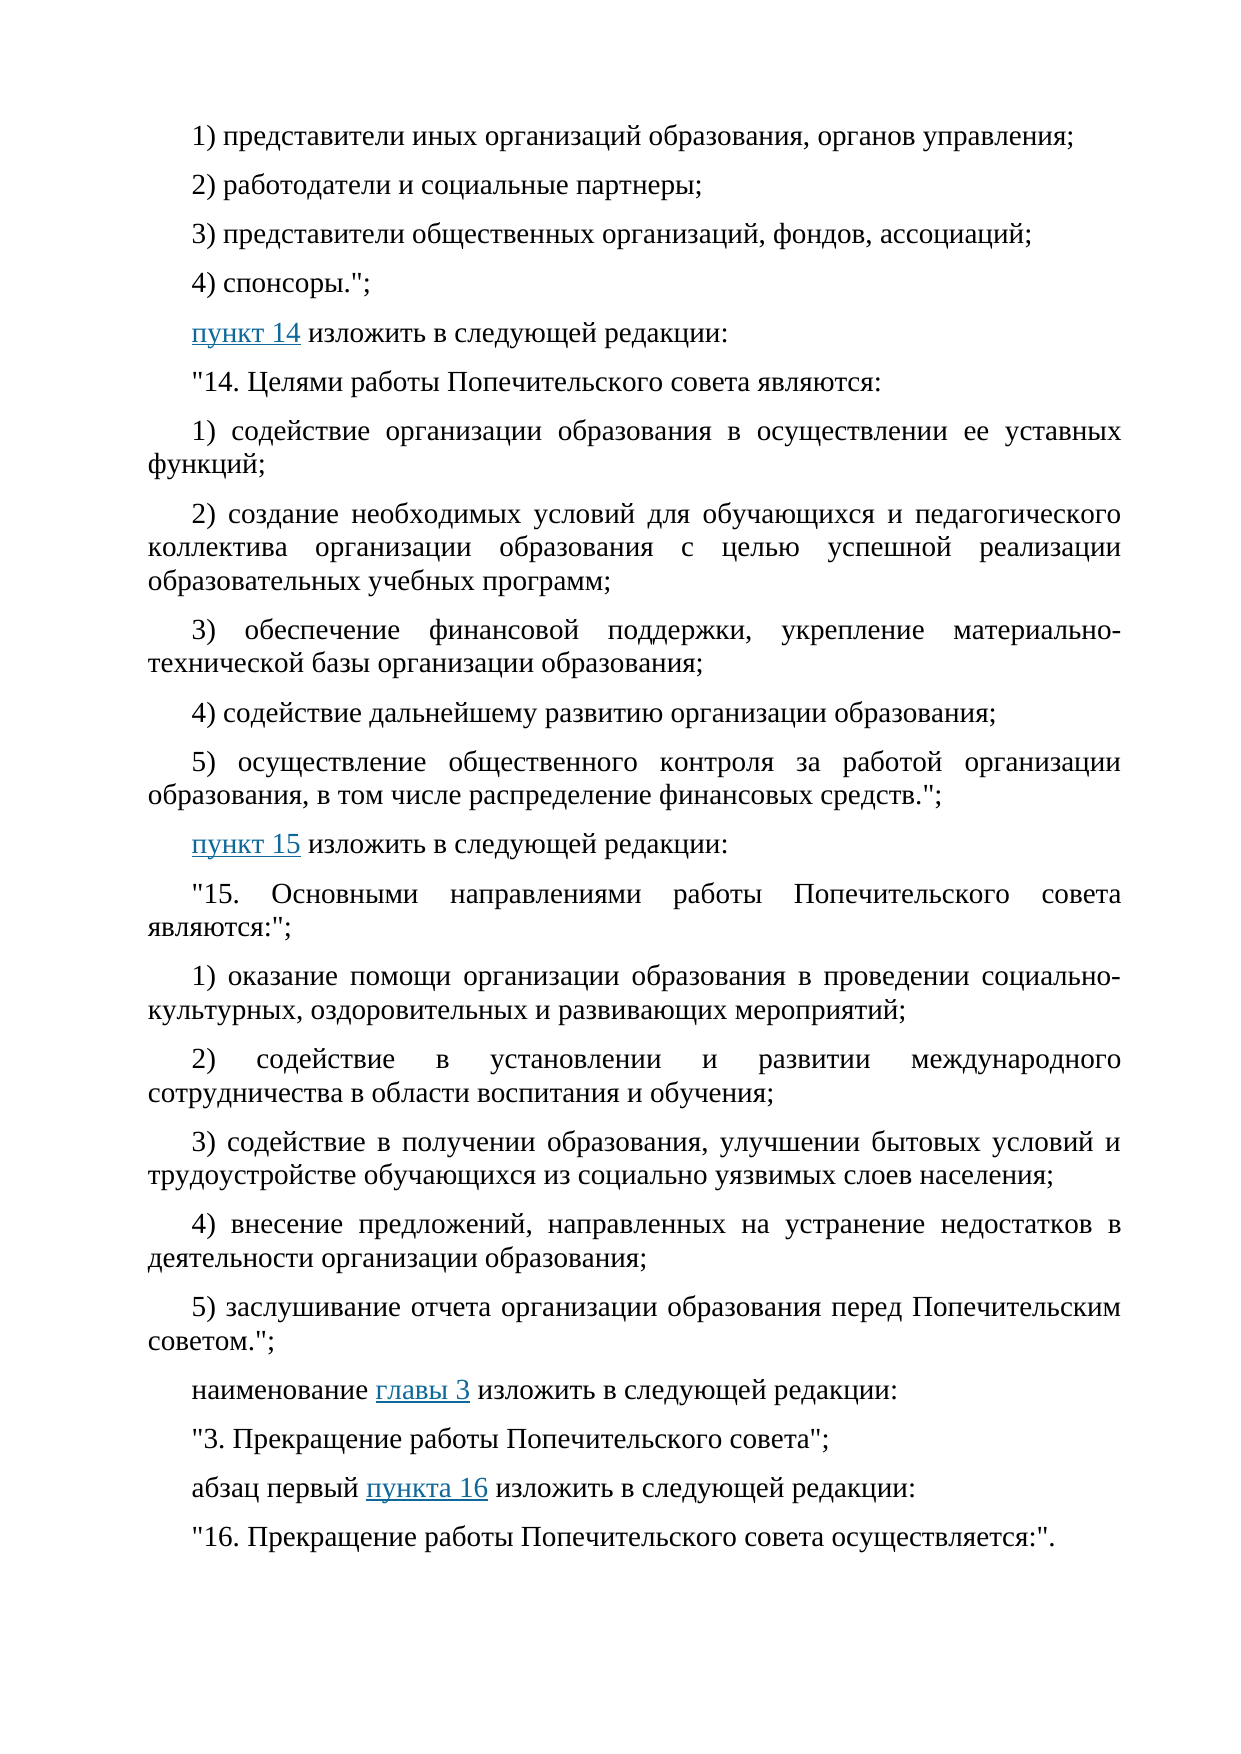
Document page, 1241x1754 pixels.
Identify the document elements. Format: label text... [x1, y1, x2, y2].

text 1) содействие организации образования в осуществлении ее уставных функций; [148, 413, 1122, 480]
text 4) содействие дальнейшему развитию организации образования; [148, 695, 1122, 728]
text 1) оказание помощи организации образования в проведении социально-культурных, оздоровительных и развивающих мероприятий; [148, 958, 1122, 1026]
text "14. Целями работы Попечительского совета являются: [148, 364, 1122, 397]
text 2) содействие в установлении и развитии международного сотрудничества в области воспитания и обучения; [148, 1041, 1122, 1108]
text 2) создание необходимых условий для обучающихся и педагогического коллектива организации образования с целью успешной реализации образовательных учебных программ; [148, 496, 1122, 596]
text 5) заслушивание отчета организации образования перед Попечительским советом."; [148, 1289, 1122, 1356]
text 3) представители общественных организаций, фондов, ассоциаций; [148, 216, 1122, 250]
text 1) представители иных организаций образования, органов управления; [148, 118, 1122, 152]
text "3. Прекращение работы Попечительского совета"; [148, 1421, 1122, 1455]
text "15. Основными направлениями работы Попечительского совета являются:"; [148, 876, 1122, 943]
text 3) содействие в получении образования, улучшении бытовых условий и трудоустройстве обучающихся из социально уязвимых слоев населения; [148, 1124, 1122, 1191]
text абзац первый пункта 16 изложить в следующей редакции: [148, 1470, 1122, 1504]
text наименование главы 3 изложить в следующей редакции: [148, 1372, 1122, 1406]
text 3) обеспечение финансовой поддержки, укрепление материально-технической базы организации образования; [148, 612, 1122, 679]
text 2) работодатели и социальные партнеры; [148, 167, 1122, 201]
text 5) осуществление общественного контроля за работой организации образования, в том числе распределение финансовых средств."; [148, 744, 1122, 811]
text "16. Прекращение работы Попечительского совета осуществляется:". [148, 1519, 1122, 1553]
text 4) спонсоры."; [148, 266, 1122, 299]
text пункт 15 изложить в следующей редакции: [148, 827, 1122, 860]
text 4) внесение предложений, направленных на устранение недостатков в деятельности организации образования; [148, 1207, 1122, 1274]
text пункт 14 изложить в следующей редакции: [148, 315, 1122, 348]
